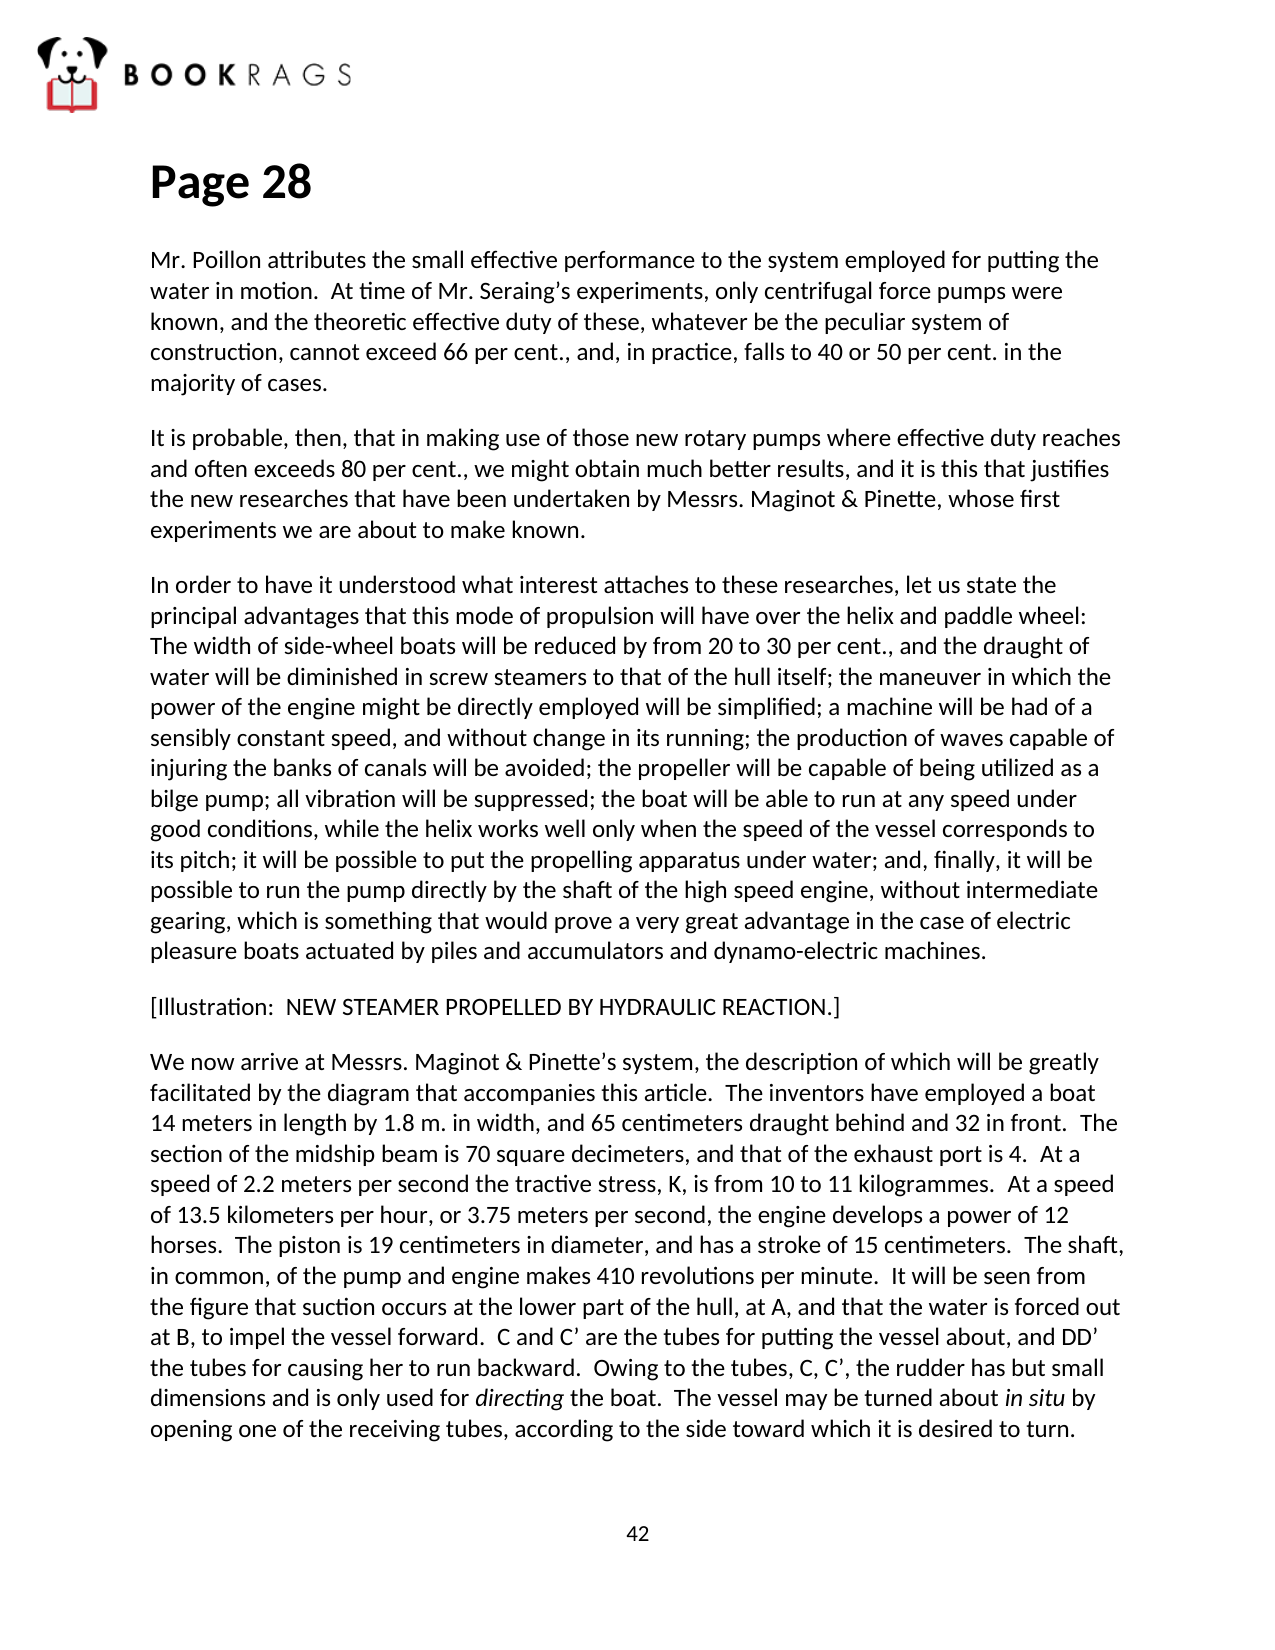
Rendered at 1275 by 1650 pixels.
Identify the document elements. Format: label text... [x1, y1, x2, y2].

text Mr. Poillon attributes the small effective performance to the system employed for putting the water in motion. At time of Mr. Seraing’s experiments, only centrifugal force pumps were known, and the theoretic effective duty of these, whatever be the peculiar system of construction, cannot exceed 66 per cent., and, in practice, falls to 40 or 50 per cent. in the majority of cases. [150, 244, 1125, 397]
picture [37, 37, 351, 113]
text Page 28 [150, 150, 1125, 211]
text We now arrive at Messrs. Maginot & Pinette’s system, the description of which will be greatly facilitated by the diagram that accompanies this article. The inventors have employed a boat 14 meters in length by 1.8 m. in width, and 65 centimeters draught behind and 32 in front. The section of the midship beam is 70 square decimeters, and that of the exhaust port is 4. At a speed of 2.2 meters per second the tractive stress, K, is from 10 to 11 kilogrammes. At a speed of 13.5 kilometers per hour, or 3.75 meters per second, the engine develops a power of 12 horses. The piston is 19 centimeters in diameter, and has a stroke of 15 centimeters. The shaft, in common, of the pump and engine makes 410 revolutions per minute. It will be seen from the figure that suction occurs at the lower part of the hull, at A, and that the water is forced out at B, to impel the vessel forward. C and C’ are the tubes for putting the vessel about, and DD’ the tubes for causing her to run backward. Owing to the tubes, C, C’, the rudder has but small dimensions and is only used for directing the boat. The vessel may be turned about in situ by opening one of the receiving tubes, according to the side toward which it is desired to turn. [150, 1047, 1125, 1443]
text In order to have it understood what interest attaches to these researches, let us state the principal advantages that this mode of propulsion will have over the helix and paddle wheel: The width of side-wheel boats will be reduced by from 20 to 30 per cent., and the draught of water will be diminished in screw steamers to that of the hull itself; the maneuver in which the power of the engine might be directly employed will be simplified; a machine will be had of a sensibly constant speed, and without change in its running; the production of waves capable of injuring the banks of canals will be avoided; the propeller will be capable of being utilized as a bilge pump; all vibration will be suppressed; the boat will be able to run at any speed under good conditions, while the helix works well only when the speed of the vessel corresponds to its pitch; it will be possible to put the propelling apparatus under water; and, finally, it will be possible to run the pump directly by the shaft of the high speed engine, without intermediate gearing, which is something that would prove a very great advantage in the case of electric pleasure boats actuated by piles and accumulators and dynamo-electric machines. [150, 569, 1125, 966]
text [Illustration: NEW STEAMER PROPELLED BY HYDRAULIC REACTION.] [150, 991, 1125, 1022]
text It is probable, then, that in making use of those new rotary pumps where effective duty reaches and often exceeds 80 per cent., we might obtain much better results, and it is this that justifies the new researches that have been undertaken by Messrs. Maginot & Pinette, whose first experiments we are about to make known. [150, 422, 1125, 544]
